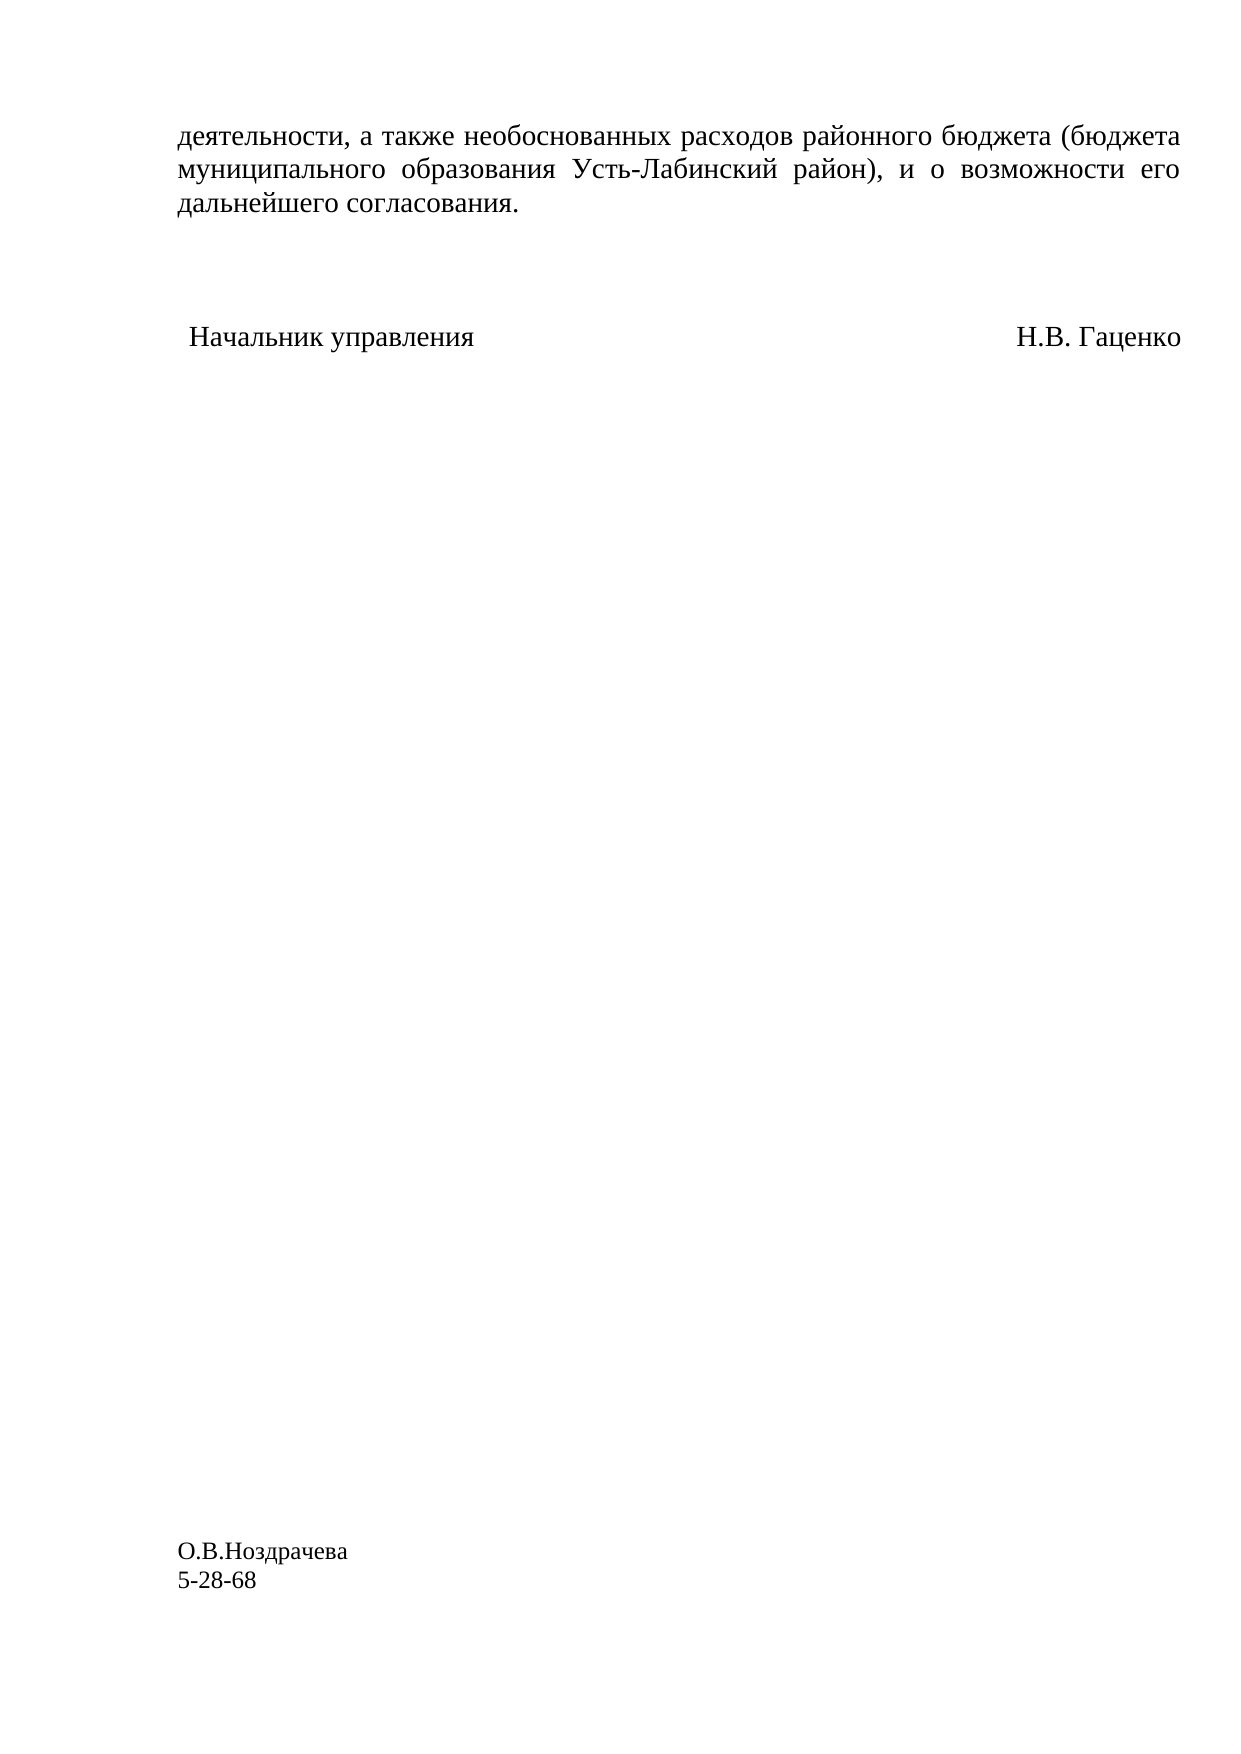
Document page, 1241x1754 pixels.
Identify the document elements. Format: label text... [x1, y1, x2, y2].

text 5-28-68 [177, 1565, 1181, 1594]
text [177, 118, 1181, 219]
table_header Н.В. Гаценко [851, 319, 1192, 386]
table_header Начальник управления [177, 319, 851, 386]
text О.В.Ноздрачева [177, 1536, 1181, 1565]
